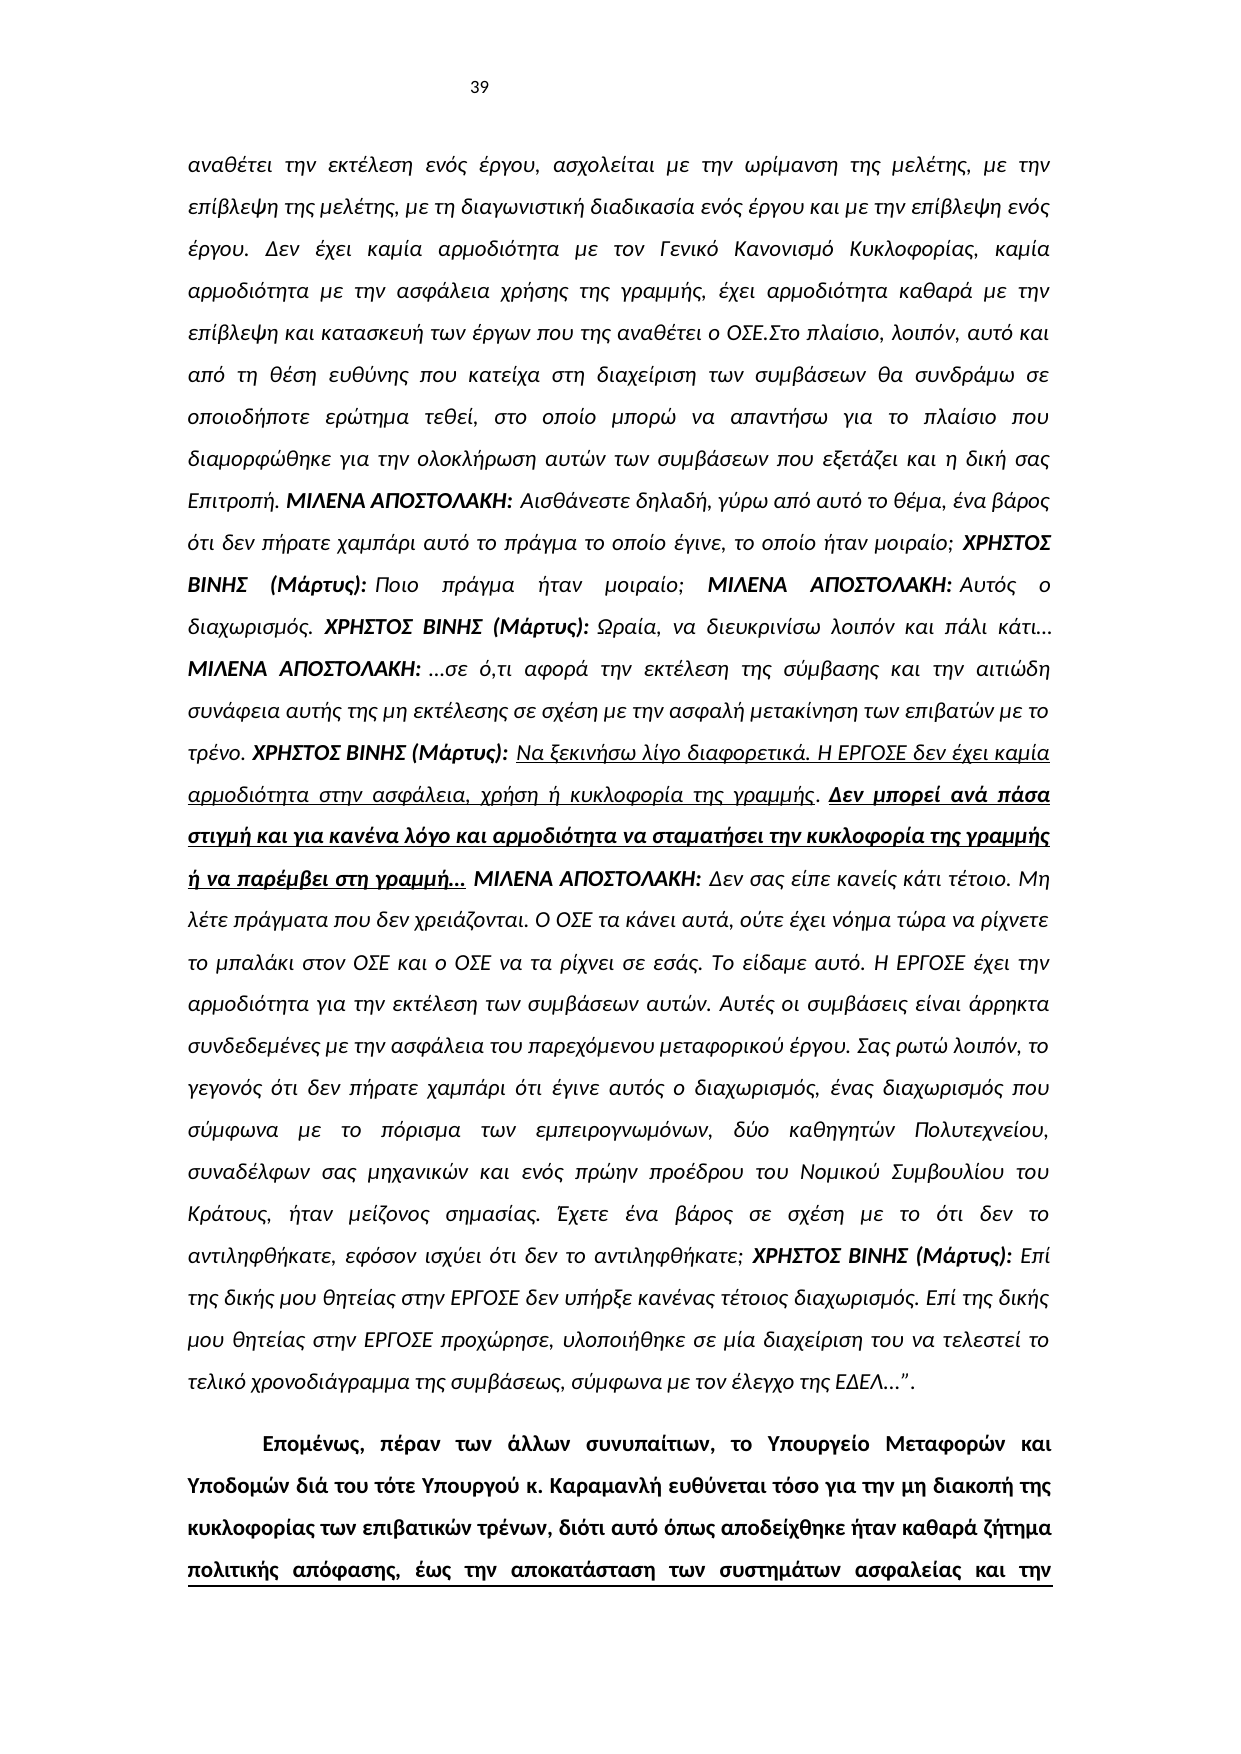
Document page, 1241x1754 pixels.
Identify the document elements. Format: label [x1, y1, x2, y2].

text [187, 1429, 1053, 1587]
text [187, 150, 1053, 1395]
